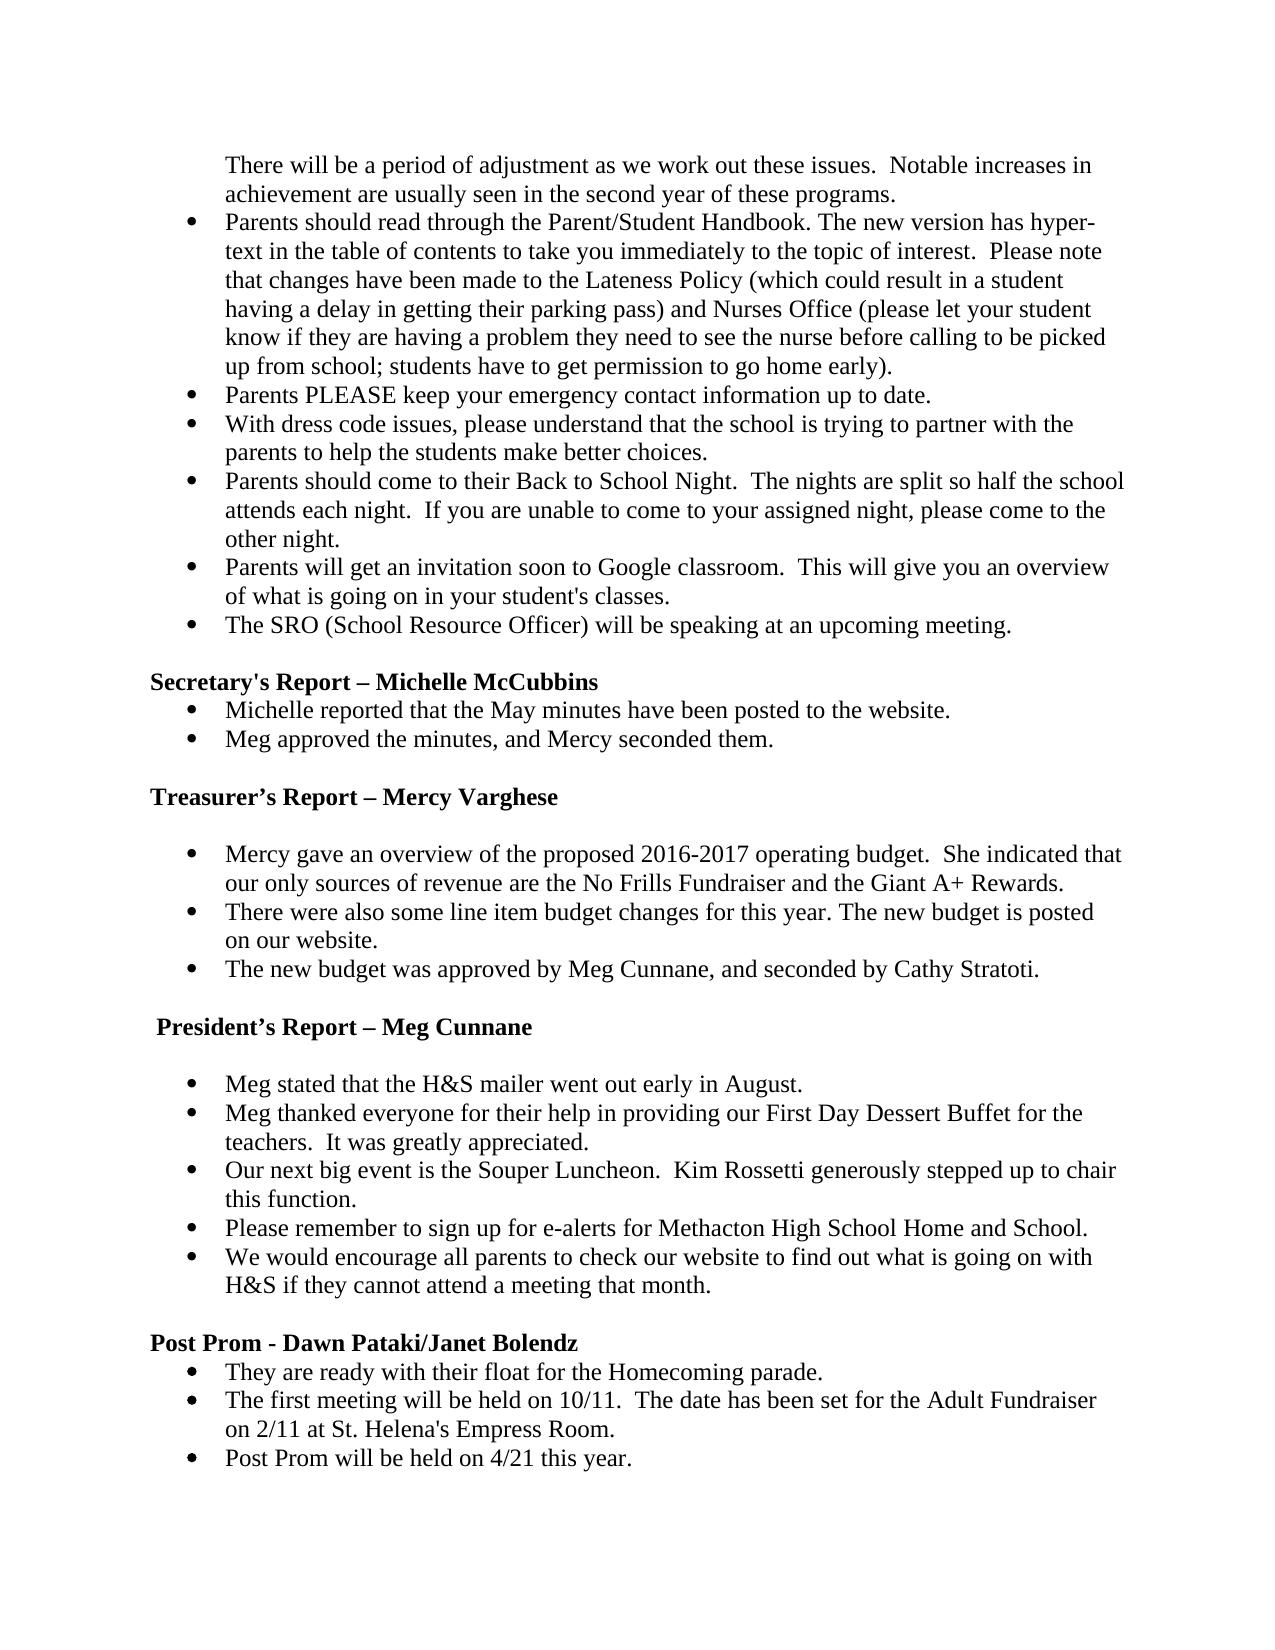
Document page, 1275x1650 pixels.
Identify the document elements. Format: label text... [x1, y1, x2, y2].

list Please remember to sign up for e-alerts for Methacton High School Home and School. [187, 1213, 1125, 1242]
list The SRO (School Resource Officer) will be speaking at an upcoming meeting. [187, 610, 1125, 639]
list Our next big event is the Souper Luncheon. Kim Rossetti generously stepped up to chair this function. [187, 1156, 1125, 1213]
list Parents will get an invitation soon to Google classroom. This will give you an overview of what is going on in your student's classes. [187, 552, 1125, 610]
list They are ready with their float for the Homecoming parade. [187, 1357, 1125, 1386]
list Meg approved the minutes, and Mercy seconded them. [187, 724, 1125, 753]
list Parents PLEASE keep your emergency contact information up to date. [187, 380, 1125, 409]
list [187, 150, 1125, 207]
list The new budget was approved by Meg Cunnane, and seconded by Cathy Stratoti. [187, 954, 1125, 983]
list With dress code issues, please understand that the school is trying to partner with the parents to help the students make better choices. [187, 409, 1125, 466]
list Mercy gave an overview of the proposed 2016-2017 operating budget. She indicated that our only sources of revenue are the No Frills Fundraiser and the Giant A+ Rewards. [187, 839, 1125, 897]
list Meg stated that the H&S mailer went out early in August. [187, 1069, 1125, 1098]
list Parents should read through the Parent/Student Handbook. The new version has hyper-text in the table of contents to take you immediately to the topic of interest. Please note that changes have been made to the Lateness Policy (which could result in a student having a delay in getting their parking pass) and Nurses Office (please let your student know if they are having a problem they need to see the nurse before calling to be picked up from school; students have to get permission to go home early). [187, 207, 1125, 380]
text Post Prom - Dawn Pataki/Janet Bolendz [150, 1328, 1125, 1357]
list The first meeting will be held on 10/11. The date has been set for the Adult Fundraiser on 2/11 at St. Helena's Empress Room. [187, 1386, 1125, 1443]
list There were also some line item budget changes for this year. The new budget is posted on our website. [187, 897, 1125, 954]
text Secretary's Report – Michelle McCubbins [150, 667, 1125, 696]
text Treasurer’s Report – Mercy Varghese [150, 782, 1125, 811]
list Post Prom will be held on 4/21 this year. [187, 1443, 1125, 1472]
list We would encourage all parents to check our website to find out what is going on with H&S if they cannot attend a meeting that month. [187, 1242, 1125, 1299]
list Michelle reported that the May minutes have been posted to the website. [187, 696, 1125, 724]
list Parents should come to their Back to School Night. The nights are split so half the school attends each night. If you are unable to come to your assigned night, please come to the other night. [187, 466, 1125, 552]
text President’s Report – Meg Cunnane [150, 1012, 1125, 1041]
list Meg thanked everyone for their help in providing our First Day Dessert Buffet for the teachers. It was greatly appreciated. [187, 1098, 1125, 1156]
